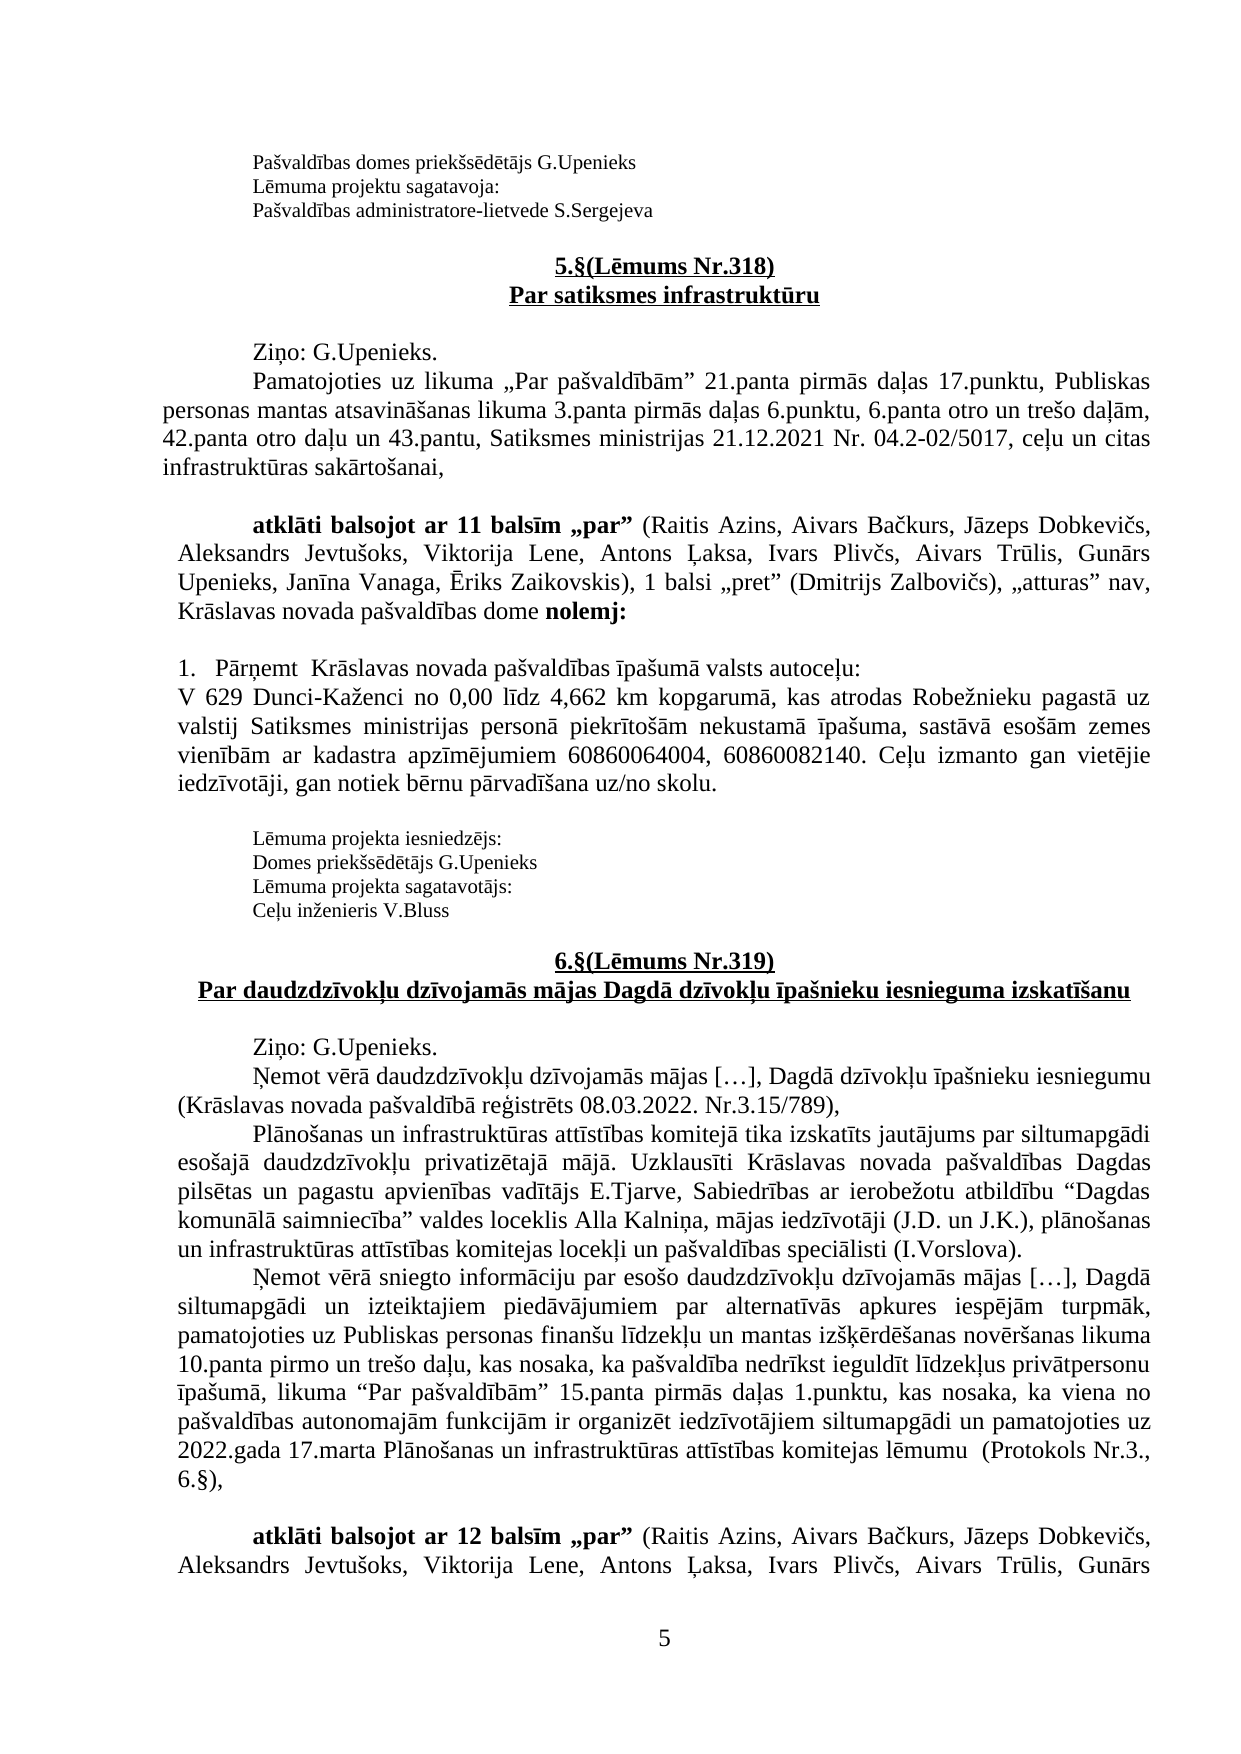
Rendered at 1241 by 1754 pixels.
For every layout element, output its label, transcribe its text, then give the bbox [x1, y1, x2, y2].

text Plānošanas un infrastruktūras attīstības komitejā tika izskatīts jautājums par siltumapgādi esošajā daudzdzīvokļu privatizētajā mājā. Uzklausīti Krāslavas novada pašvaldības Dagdas pilsētas un pagastu apvienības vadītājs E.Tjarve, Sabiedrības ar ierobežotu atbildību “Dagdas komunālā saimniecība” valdes loceklis Alla Kalniņa, mājas iedzīvotāji (J.D. un J.K.), plānošanas un infrastruktūras attīstības komitejas locekļi un pašvaldības speciālisti (I.Vorslova). [177, 1119, 1152, 1262]
text Lēmuma projektu sagatavoja: [252, 174, 1152, 198]
text Ziņo: G.Upenieks. [162, 337, 1152, 366]
text Pašvaldības domes priekšsēdētājs G.Upenieks [252, 150, 1152, 174]
text Ņemot vērā daudzdzīvokļu dzīvojamās mājas […], Dagdā dzīvokļu īpašnieku iesniegumu (Krāslavas novada pašvaldībā reģistrēts 08.03.2022. Nr.3.15/789), [177, 1061, 1152, 1119]
text 5.§(Lēmums Nr.318) [177, 251, 1152, 280]
text Pašvaldības administratore-lietvede S.Sergejeva [252, 198, 1152, 222]
list V 629 Dunci-Kaženci no 0,00 līdz 4,662 km kopgarumā, kas atrodas Robežnieku pagastā uz valstij Satiksmes ministrijas personā piekrītošām nekustamā īpašuma, sastāvā esošām zemes vienībām ar kadastra apzīmējumiem 60860064004, 60860082140. Ceļu izmanto gan vietējie iedzīvotāji, gan notiek bērnu pārvadīšana uz/no skolu. [177, 682, 1152, 797]
text Par satiksmes infrastruktūru [177, 280, 1152, 308]
text Domes priekšsēdētājs G.Upenieks [252, 850, 1152, 874]
text Lēmuma projekta sagatavotājs: [252, 874, 1152, 898]
text Ņemot vērā sniegto informāciju par esošo daudzdzīvokļu dzīvojamās mājas […], Dagdā siltumapgādi un izteiktajiem piedāvājumiem par alternatīvās apkures iespējām turpmāk, pamatojoties uz Publiskas personas finanšu līdzekļu un mantas izšķērdēšanas novēršanas likuma 10.panta pirmo un trešo daļu, kas nosaka, ka pašvaldība nedrīkst ieguldīt līdzekļus privātpersonu īpašumā, likuma “Par pašvaldībām” 15.panta pirmās daļas 1.punktu, kas nosaka, ka viena no pašvaldības autonomajām funkcijām ir organizēt iedzīvotājiem siltumapgādi un pamatojoties uz 2022.gada 17.marta Plānošanas un infrastruktūras attīstības komitejas lēmumu (Protokols Nr.3., 6.§), [177, 1262, 1152, 1349]
text Lēmuma projekta iesniedzējs: [252, 826, 1152, 850]
text atklāti balsojot ar 11 balsīm „par” (Raitis Azins, Aivars Bačkurs, Jāzeps Dobkevičs, Aleksandrs Jevtušoks, Viktorija Lene, Antons Ļaksa, Ivars Plivčs, Aivars Trūlis, Gunārs Upenieks, Janīna Vanaga, Ēriks Zaikovskis), 1 balsi „pret” (Dmitrijs Zalbovičs), „atturas” nav, Krāslavas novada pašvaldības dome nolemj: [177, 510, 1152, 625]
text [177, 1521, 1152, 1579]
list Pārņemt Krāslavas novada pašvaldības īpašumā valsts autoceļu: [177, 653, 1152, 682]
text Ziņo: G.Upenieks. [177, 1032, 1152, 1061]
text Par daudzdzīvokļu dzīvojamās mājas Dagdā dzīvokļu īpašnieku iesnieguma izskatīšanu [177, 975, 1152, 1004]
text Pamatojoties uz likuma „Par pašvaldībām” 21.panta pirmās daļas 17.punktu, Publiskas personas mantas atsavināšanas likuma 3.panta pirmās daļas 6.punktu, 6.panta otro un trešo daļām, 42.panta otro daļu un 43.pantu, Satiksmes ministrijas 21.12.2021 Nr. 04.2-02/5017, ceļu un citas infrastruktūras sakārtošanai, [162, 366, 1152, 481]
text Ceļu inženieris V.Bluss [252, 898, 1152, 922]
text Ņemot vērā sniegto informāciju par esošo daudzdzīvokļu dzīvojamās mājas […], Dagdā siltumapgādi un izteiktajiem piedāvājumiem par alternatīvās apkures iespējām turpmāk, pamatojoties uz Publiskas personas finanšu līdzekļu un mantas izšķērdēšanas novēršanas likuma 10.panta pirmo un trešo daļu, kas nosaka, ka pašvaldība nedrīkst ieguldīt līdzekļus privātpersonu īpašumā, likuma “Par pašvaldībām” 15.panta pirmās daļas 1.punktu, kas nosaka, ka viena no pašvaldības autonomajām funkcijām ir organizēt iedzīvotājiem siltumapgādi un pamatojoties uz 2022.gada 17.marta Plānošanas un infrastruktūras attīstības komitejas lēmumu (Protokols Nr.3., 6.§), [177, 1377, 1152, 1492]
text 6.§(Lēmums Nr.319) [177, 946, 1152, 975]
